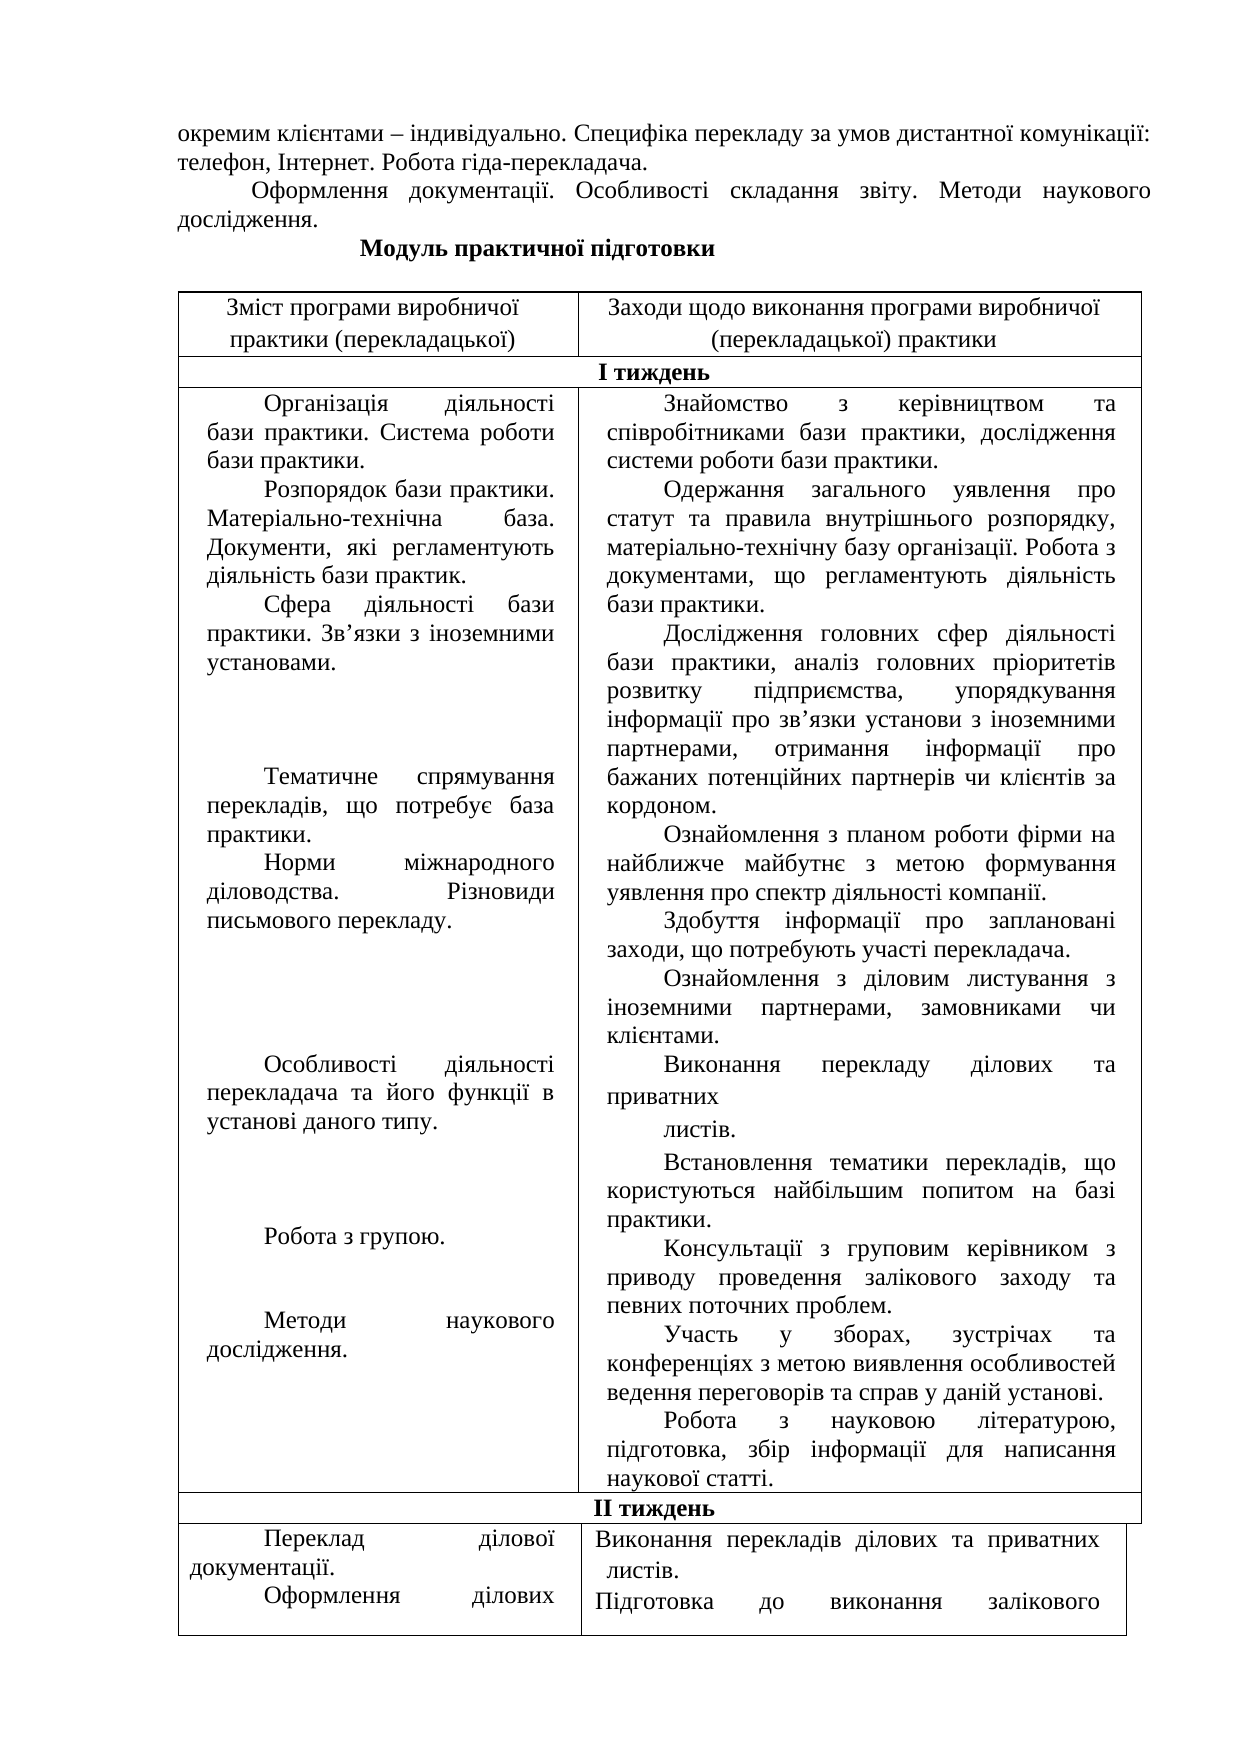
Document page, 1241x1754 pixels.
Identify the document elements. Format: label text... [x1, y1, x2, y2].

table_header Зміст програми виробничої практики (перекладацької) [179, 293, 578, 356]
table_cell Знайомство з керівництвом та співробітниками бази практики, дослідження системи роботи бази практики. Одержання загального уявлення про статут та правила внутрішнього розпорядку, матеріально-технічну базу організації. Робота з документами, що регламентують діяльність бази практики. Дослідження головних сфер діяльності бази практики, аналіз головних пріоритетів розвитку підприємства, упорядкування інформації про зв’язки установи з іноземними партнерами, отримання інформації про бажаних потенційних партнерів чи клієнтів за кордоном. Ознайомлення з планом роботи фірми на найближче майбутнє з метою формування уявлення про спектр діяльності компанії. Здобуття інформації про заплановані заходи, що потребують участі перекладача. Ознайомлення з діловим листування з іноземними партнерами, замовниками чи клієнтами. Виконання перекладу ділових та приватних листів. Встановлення тематики перекладів, що користуються найбільшим попитом на базі практики. Консультації з груповим керівником з приводу проведення залікового заходу та певних поточних проблем. Участь у зборах, зустрічах та конференціях з метою виявлення особливостей ведення переговорів та справ у даній установі. Робота з науковою літературою, підготовка, збір інформації для написання наукової статті. [579, 388, 1141, 1492]
table_cell ІІ тиждень [179, 1493, 1141, 1523]
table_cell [582, 1524, 1126, 1635]
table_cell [179, 1524, 581, 1635]
table_cell Організація діяльності бази практики. Система роботи бази практики. Розпорядок бази практики. Матеріально-технічна база. Документи, які регламентують діяльність бази практик. Сфера діяльності бази практики. Зв’язки з іноземними установами. Тематичне спрямування перекладів, що потребує база практики. Норми міжнародного діловодства. Різновиди письмового перекладу. Особливості діяльності перекладача та його функції в установі даного типу. Робота з групою. Методи наукового дослідження. [179, 388, 578, 1492]
text Модуль практичної підготовки [0, 233, 1152, 262]
table_header Заходи щодо виконання програми виробничої (перекладацької) практики [579, 293, 1141, 356]
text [177, 118, 1152, 176]
text Оформлення документації. Особливості складання звіту. Методи наукового дослідження. [177, 176, 1152, 233]
table_cell І тиждень [179, 357, 1141, 387]
